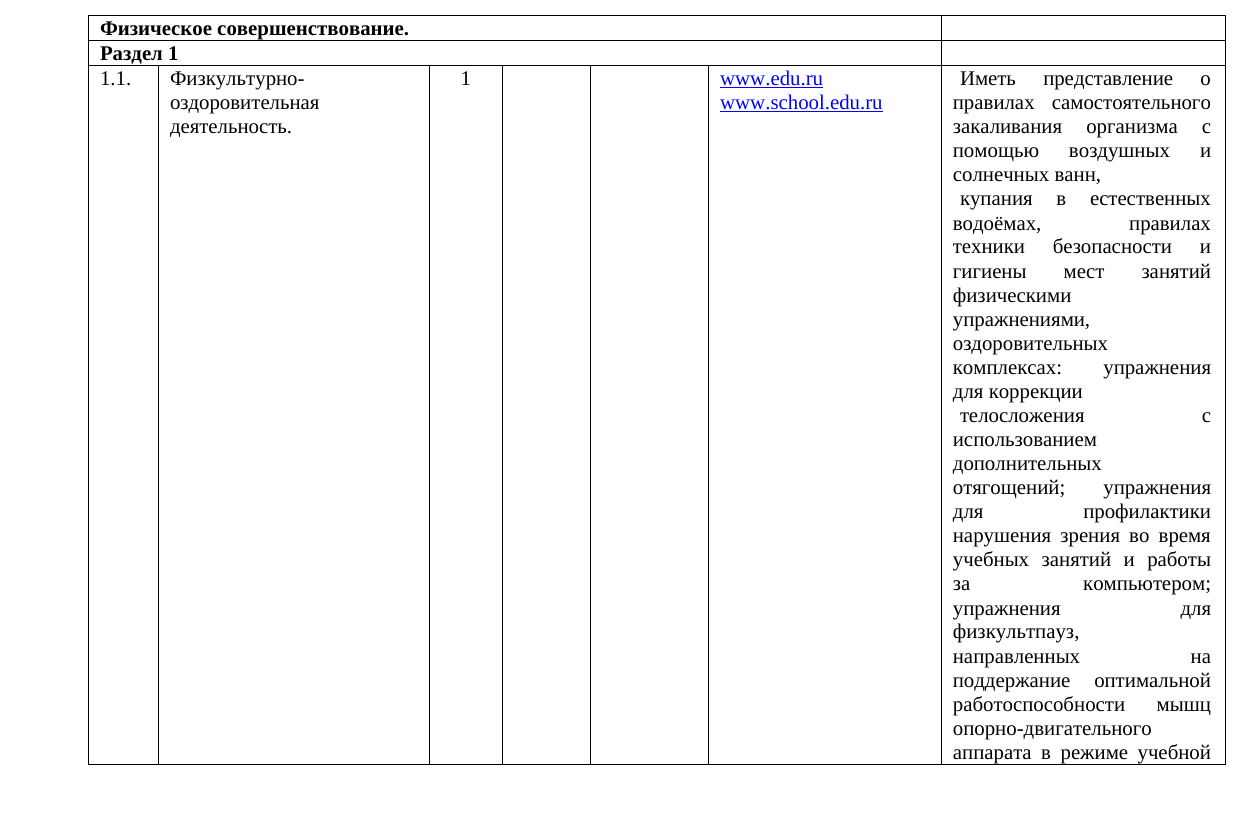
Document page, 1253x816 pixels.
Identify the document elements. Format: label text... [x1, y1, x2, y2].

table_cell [709, 66, 941, 764]
table_cell Физическое совершенствование. [89, 16, 941, 40]
table_cell [503, 66, 590, 764]
table_cell 1 [430, 66, 502, 764]
table_cell 1.1. [89, 66, 158, 764]
table_cell [942, 41, 1225, 65]
table_cell [591, 66, 708, 764]
table_cell Раздел 1 [89, 41, 941, 65]
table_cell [942, 66, 1225, 764]
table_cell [159, 66, 429, 764]
table_cell [942, 16, 1225, 40]
